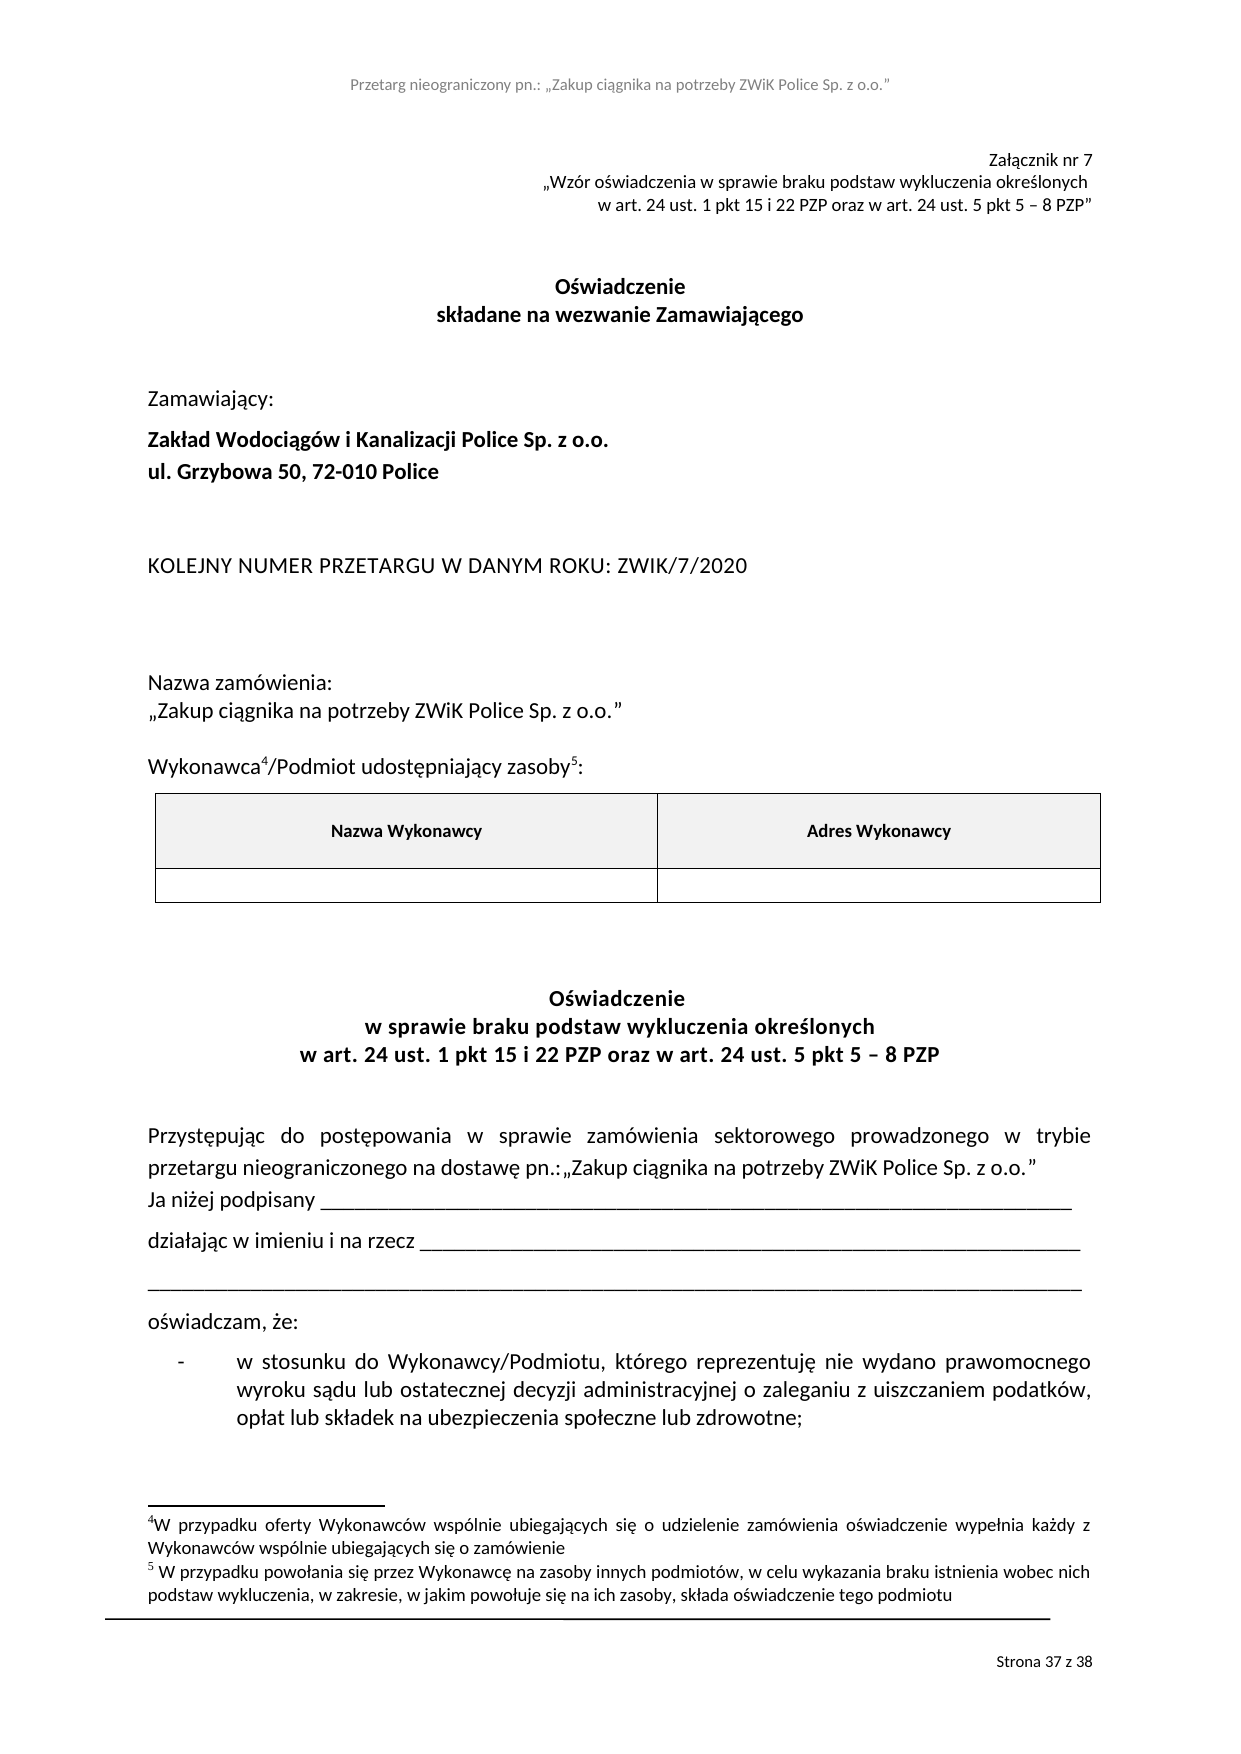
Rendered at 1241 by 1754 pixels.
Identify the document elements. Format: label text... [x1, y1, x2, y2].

text Załącznik nr 7 [148, 148, 1092, 171]
text Zakład Wodociągów i Kanalizacji Police Sp. z o.o. [148, 425, 1092, 453]
text oświadczam, że: [148, 1307, 1092, 1335]
text Nazwa zamówienia: [148, 668, 1092, 696]
table_header Adres Wykonawcy [658, 794, 1100, 868]
text Ja niżej podpisany __________________________________________________________________ [148, 1185, 1092, 1213]
table_cell [156, 869, 657, 902]
text Oświadczenie [148, 272, 1092, 301]
table_cell [658, 869, 1100, 902]
text „Wzór oświadczenia w sprawie braku podstaw wykluczenia określonych w art. 24 ust. 1 pkt 15 i 22 PZP oraz w art. 24 ust. 5 pkt 5 – 8 PZP” [148, 171, 1092, 216]
text ul. Grzybowa 50, 72-010 Police [148, 457, 1092, 485]
text w art. 24 ust. 1 pkt 15 i 22 PZP oraz w art. 24 ust. 5 pkt 5 – 8 PZP [148, 1040, 1092, 1068]
text __________________________________________________________________________________ [148, 1266, 1092, 1294]
text „Zakup ciągnika na potrzeby ZWiK Police Sp. z o.o.” [148, 696, 1092, 724]
text Wykonawca/Podmiot udostępniający zasoby: [148, 752, 1092, 780]
text KOLEJNY NUMER PRZETARGU W DANYM ROKU: ZWIK/7/2020 [148, 551, 1092, 579]
text składane na wezwanie Zamawiającego [148, 301, 1092, 328]
table_header Nazwa Wykonawcy [156, 794, 657, 868]
text Oświadczenie w sprawie braku podstaw wykluczenia określonych [148, 984, 1092, 1040]
list Przystępując do postępowania w sprawie zamówienia sektorowego prowadzonego w trybie przetargu nieograniczonego na dostawę pn.:„Zakup ciągnika na potrzeby ZWiK Police Sp. z o.o.” [148, 1121, 1092, 1181]
text Zamawiający: [148, 384, 1092, 413]
text działając w imieniu i na rzecz __________________________________________________________ [148, 1226, 1092, 1254]
text - w stosunku do Wykonawcy/Podmiotu, którego reprezentuję nie wydano prawomocnego wyroku sądu lub ostatecznej decyzji administracyjnej o zaleganiu z uiszczaniem podatków, opłat lub składek na ubezpieczenia społeczne lub zdrowotne; [177, 1347, 1092, 1431]
